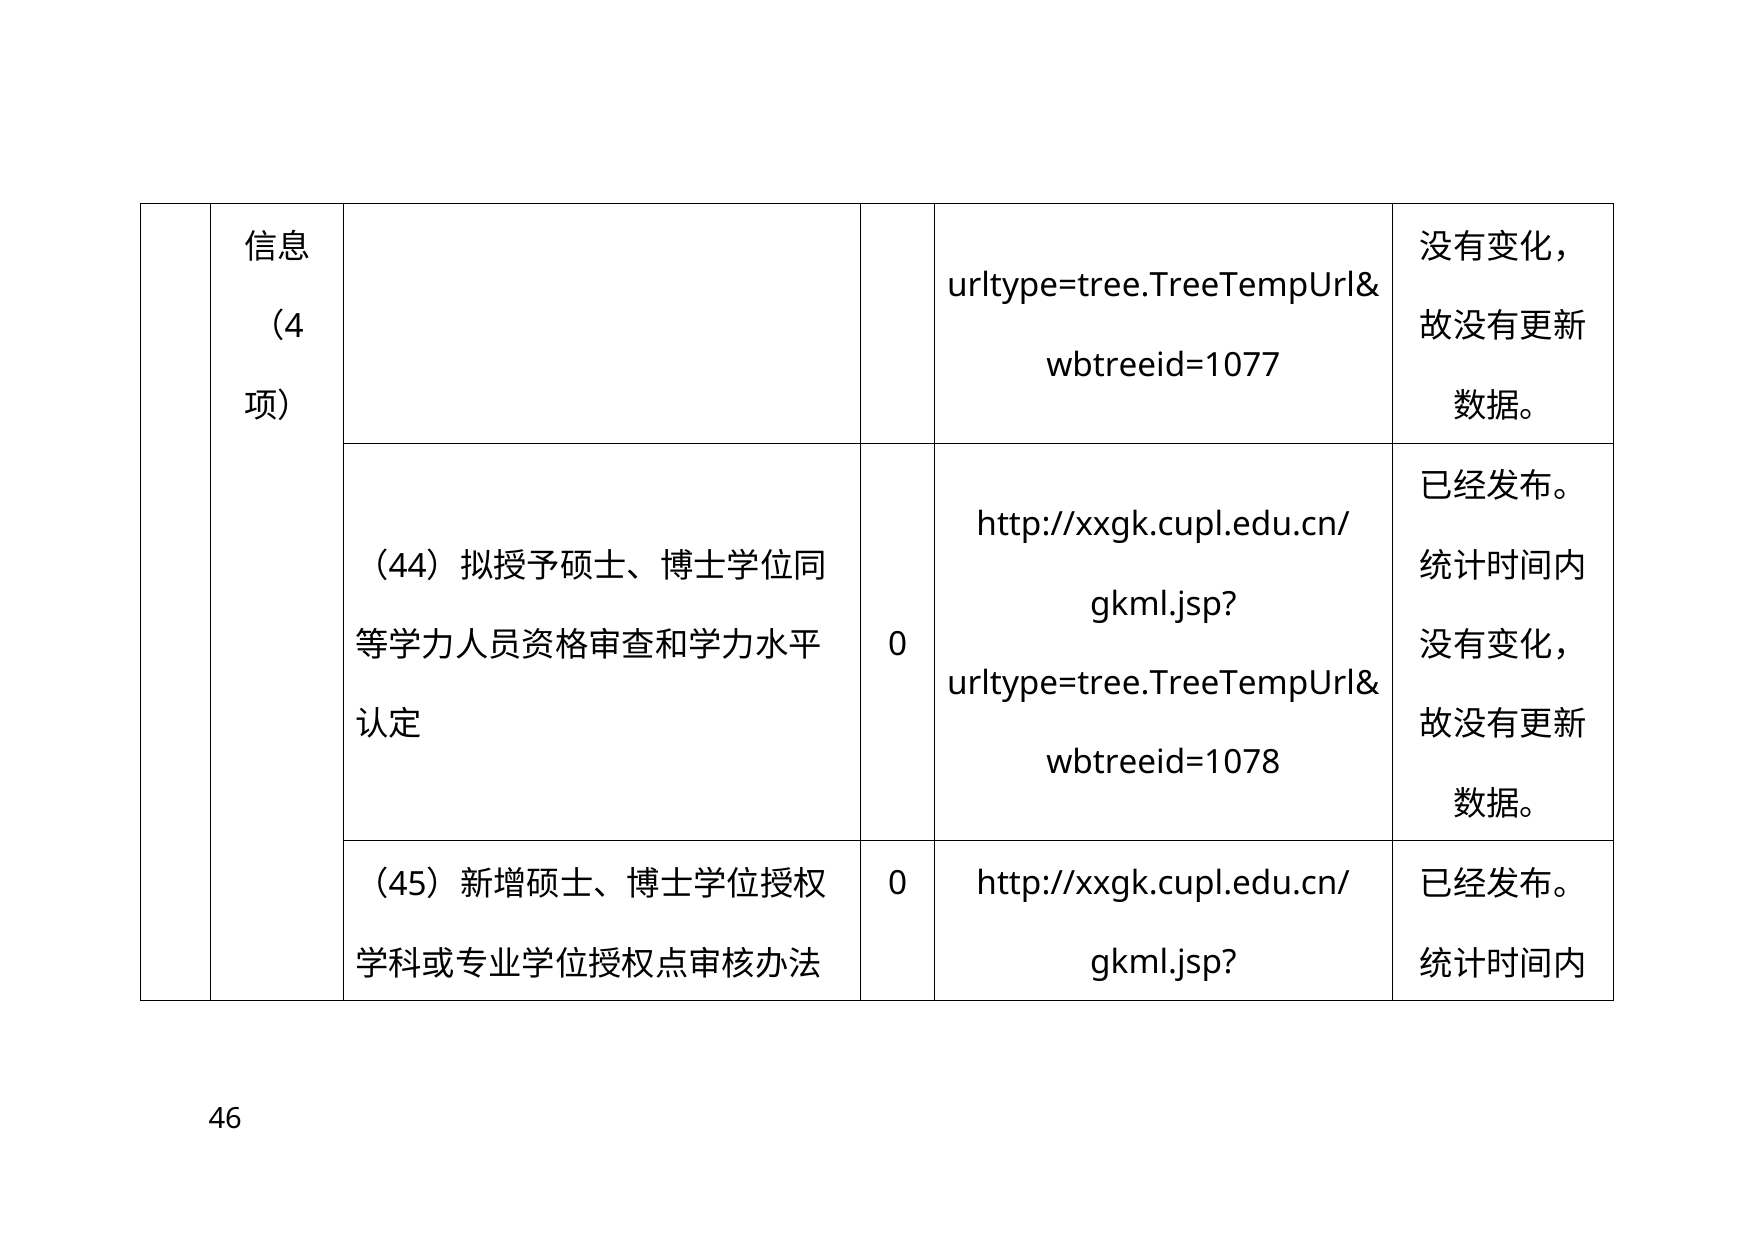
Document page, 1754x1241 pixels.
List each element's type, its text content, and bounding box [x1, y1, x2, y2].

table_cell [344, 841, 860, 1000]
table_cell 0 [861, 444, 934, 840]
table_cell 0 [861, 204, 934, 442]
table_cell 0 [861, 841, 934, 1000]
table_cell 已经发布。统计时间内没有变化，故没有更新数据。 [1393, 444, 1613, 840]
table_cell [935, 204, 1392, 442]
table_cell http://xxgk.cupl.edu.cn/gkml.jsp?urltype=tree.TreeTempUrl&wbtreeid=1078 [935, 444, 1392, 840]
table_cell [935, 841, 1392, 1000]
table_cell 8 [141, 204, 210, 1000]
table_cell 学位、学科 信息 （4项） [211, 204, 343, 1000]
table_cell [344, 204, 860, 442]
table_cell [1393, 841, 1613, 1000]
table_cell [1393, 204, 1613, 442]
table_cell （44）拟授予硕士、博士学位同等学力人员资格审查和学力水平认定 [344, 444, 860, 840]
